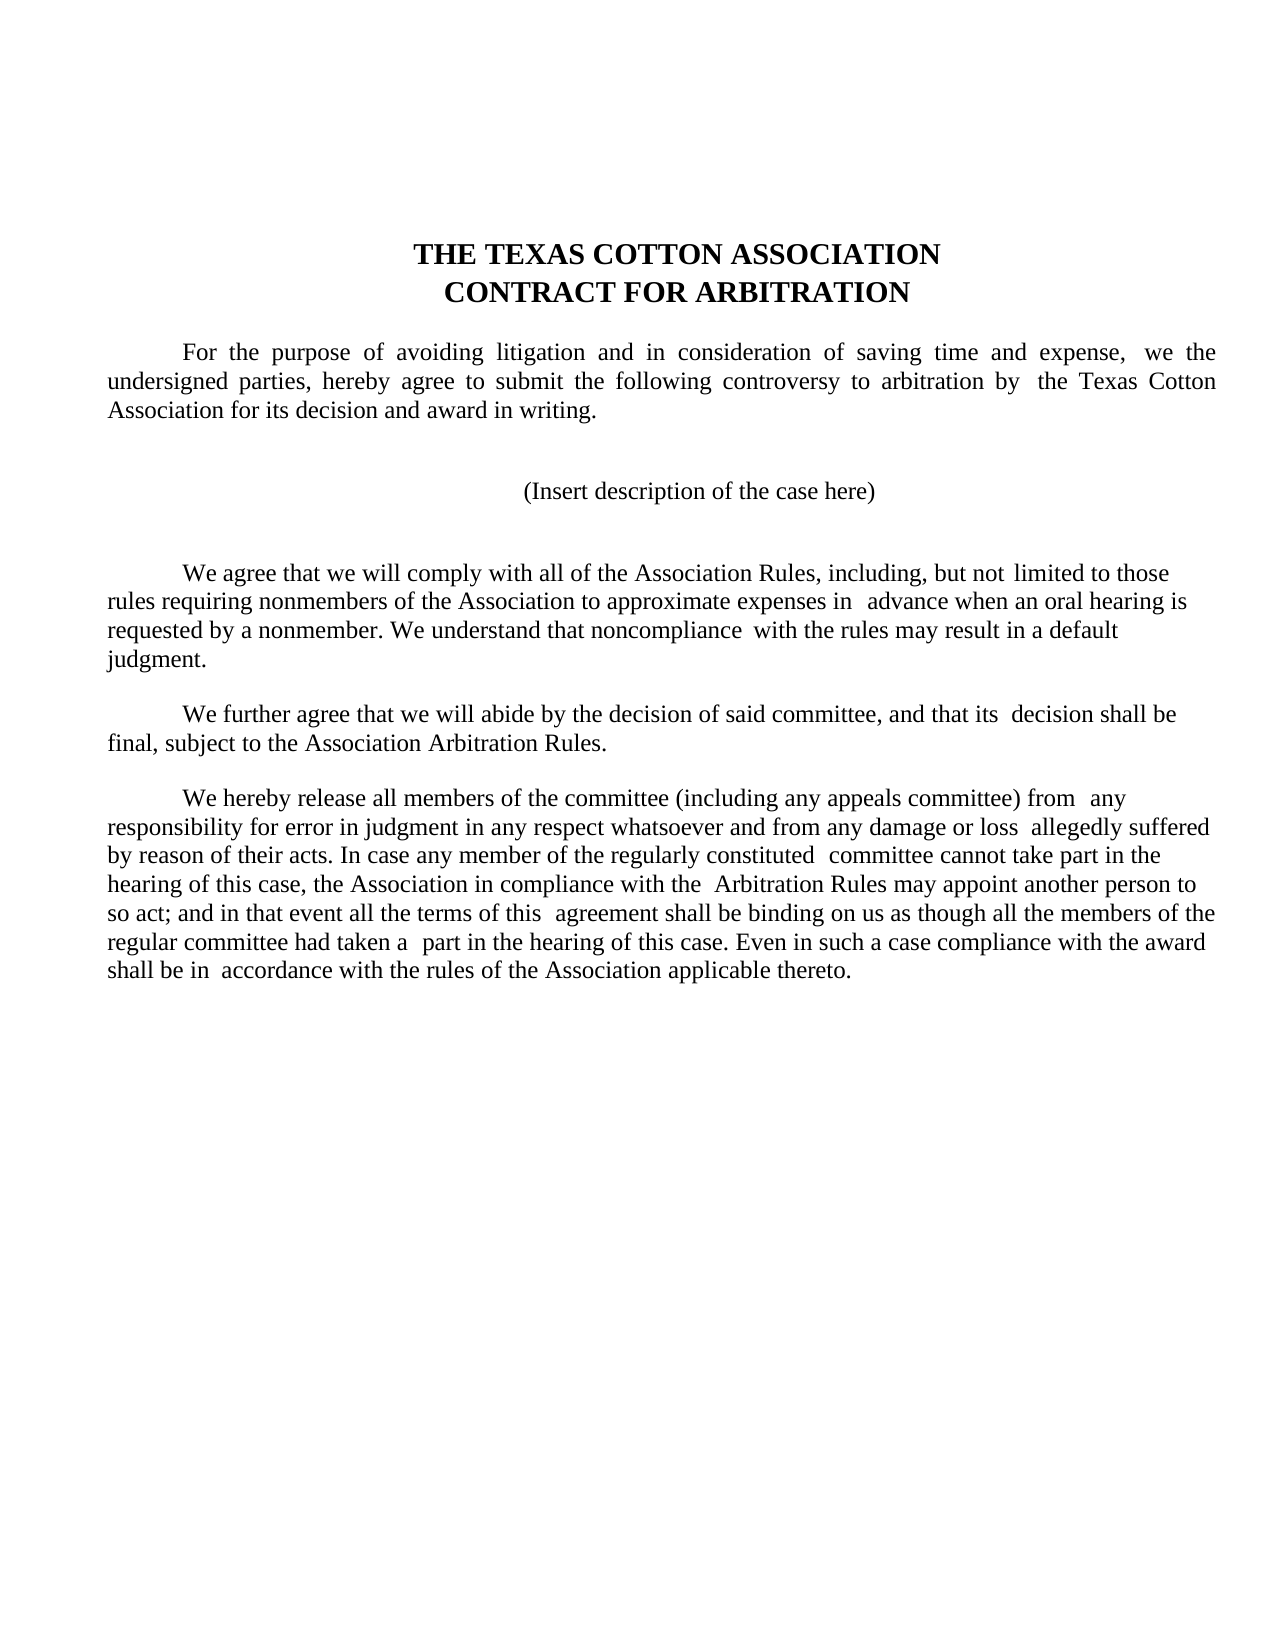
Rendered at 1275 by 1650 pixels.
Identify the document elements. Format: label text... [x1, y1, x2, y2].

text We agree that we will comply with all of the Association Rules, including, but not limited to those rules requiring nonmembers of the Association to approximate expenses in advance when an oral hearing is requested by a nonmember. We understand that noncompliance with the rules may result in a default judgment. [107, 558, 1217, 673]
subtitle CONTRACT FOR ARBITRATION [137, 274, 1217, 309]
text For the purpose of avoiding litigation and in consideration of saving time and expense, we the undersigned parties, hereby agree to submit the following controversy to arbitration by the Texas Cotton Association for its decision and award in writing. [107, 337, 1217, 423]
subtitle THE TEXAS COTTON ASSOCIATION [137, 236, 1217, 271]
text We further agree that we will abide by the decision of said committee, and that its decision shall be final, subject to the Association Arbitration Rules. [107, 699, 1217, 757]
text (Insert description of the case here) [107, 476, 1217, 505]
text We hereby release all members of the committee (including any appeals committee) from any responsibility for error in judgment in any respect whatsoever and from any damage or loss allegedly suffered by reason of their acts. In case any member of the regularly constituted committee cannot take part in the hearing of this case, the Association in compliance with the Arbitration Rules may appoint another person to so act; and in that event all the terms of this agreement shall be binding on us as though all the members of the regular committee had taken a part in the hearing of this case. Even in such a case compliance with the award shall be in accordance with the rules of the Association applicable thereto. [107, 783, 1217, 984]
